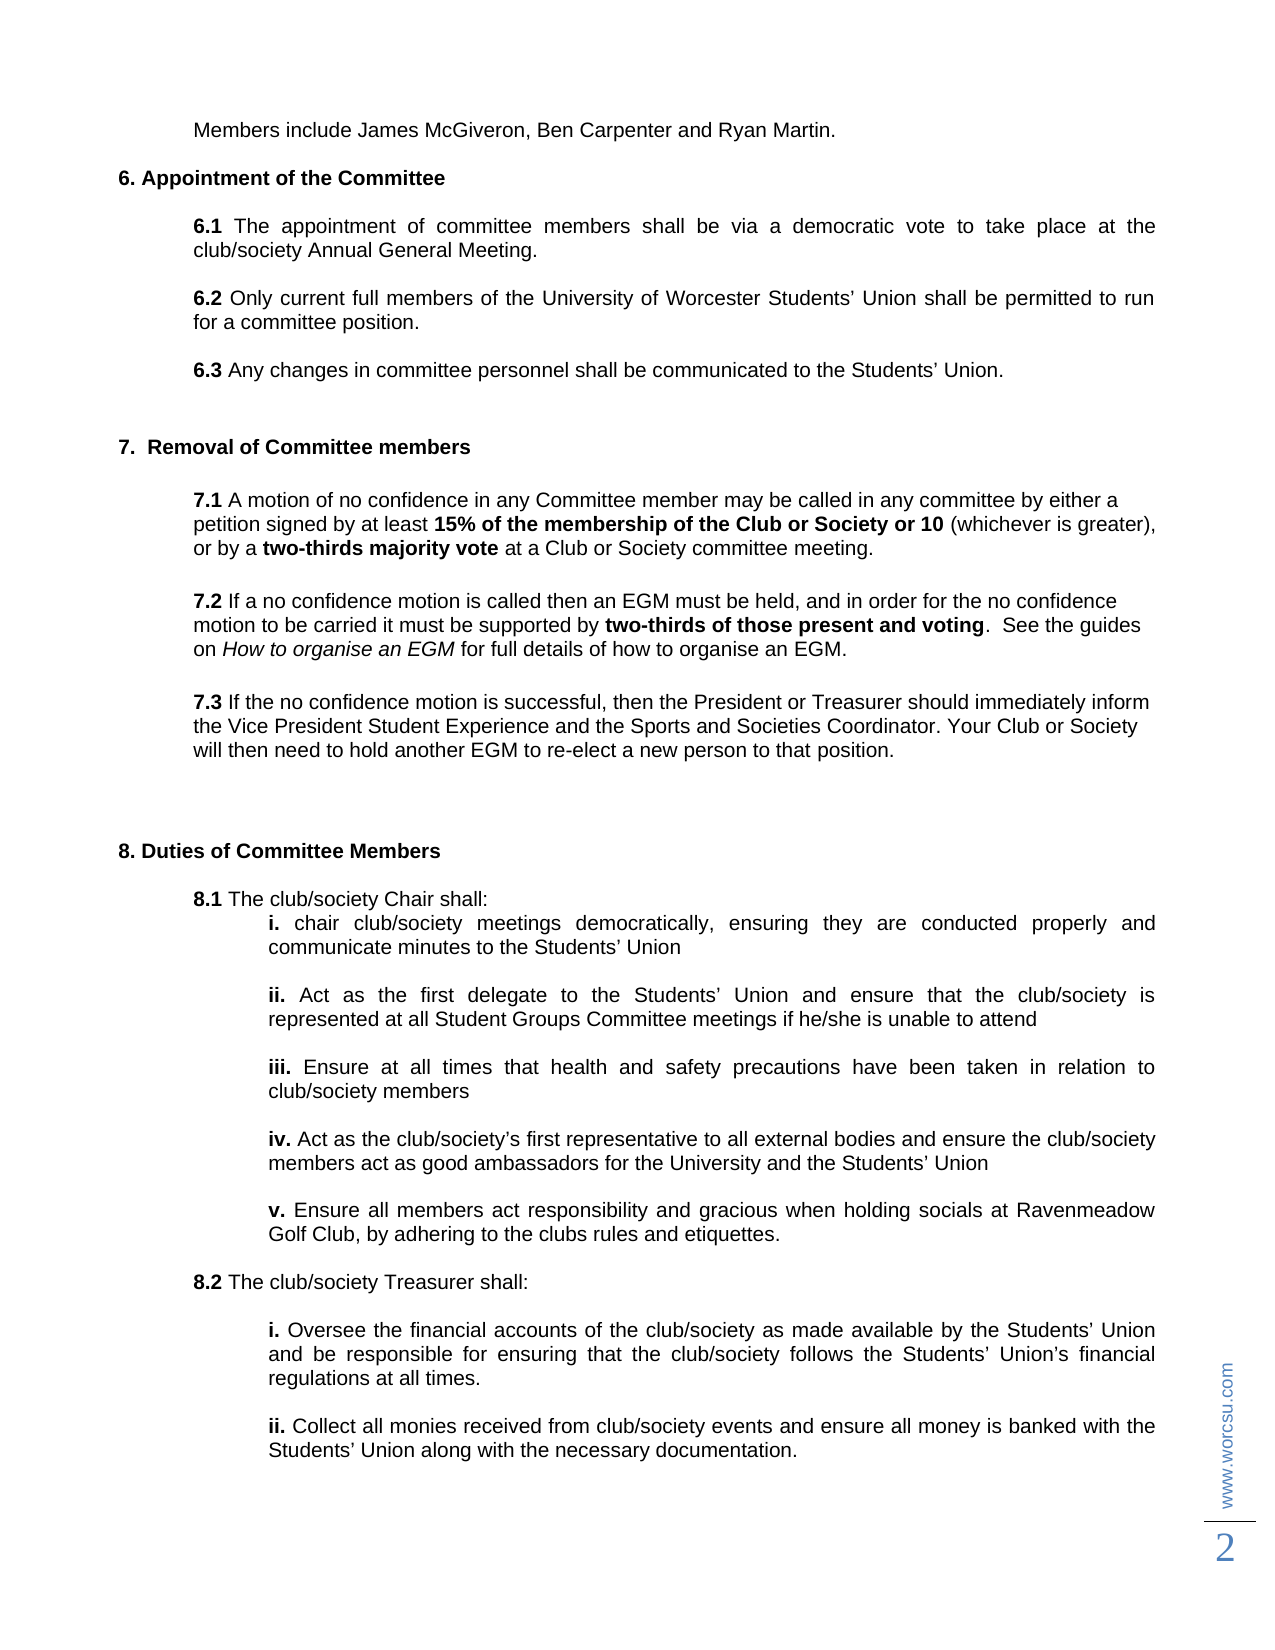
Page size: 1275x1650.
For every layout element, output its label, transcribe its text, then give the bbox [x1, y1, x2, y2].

text 7.2 If a no confidence motion is called then an EGM must be held, and in order for the no confidence motion to be carried it must be supported by two-thirds of those present and voting. See the guides on How to organise an EGM for full details of how to organise an EGM. [193, 589, 1157, 661]
text ii. Collect all monies received from club/society events and ensure all money is banked with the Students’ Union along with the necessary documentation. [268, 1414, 1157, 1462]
text v. Ensure all members act responsibility and gracious when holding socials at Ravenmeadow Golf Club, by adhering to the clubs rules and etiquettes. [268, 1198, 1157, 1246]
text 6.2 Only current full members of the University of Worcester Students’ Union shall be permitted to run for a committee position. [193, 286, 1157, 334]
text 6. Appointment of the Committee [118, 166, 1157, 190]
text iv. Act as the club/society’s first representative to all external bodies and ensure the club/society members act as good ambassadors for the University and the Students’ Union [268, 1126, 1157, 1174]
text 6.1 The appointment of committee members shall be via a democratic vote to take place at the club/society Annual General Meeting. [193, 214, 1157, 262]
text 6.3 Any changes in committee personnel shall be communicated to the Students’ Union. [193, 358, 1157, 382]
text i. chair club/society meetings democratically, ensuring they are conducted properly and communicate minutes to the Students’ Union [268, 911, 1157, 959]
text i. Oversee the financial accounts of the club/society as made available by the Students’ Union and be responsible for ensuring that the club/society follows the Students’ Union’s financial regulations at all times. [268, 1318, 1157, 1390]
text 7. Removal of Committee members [118, 435, 1157, 459]
text iii. Ensure at all times that health and safety precautions have been taken in relation to club/society members [268, 1054, 1157, 1102]
text 7.1 A motion of no confidence in any Committee member may be called in any committee by either a petition signed by at least 15% of the membership of the Club or Society or 10 (whichever is greater), or by a two-thirds majority vote at a Club or Society committee meeting. [193, 488, 1157, 560]
text Members include James McGiveron, Ben Carpenter and Ryan Martin. [193, 118, 1157, 142]
text 8. Duties of Committee Members [118, 839, 1157, 863]
text 8.2 The club/society Treasurer shall: [118, 1270, 1157, 1294]
text ii. Act as the first delegate to the Students’ Union and ensure that the club/society is represented at all Student Groups Committee meetings if he/she is unable to attend [268, 983, 1157, 1031]
text 7.3 If the no confidence motion is successful, then the President or Treasurer should immediately inform the Vice President Student Experience and the Sports and Societies Coordinator. Your Club or Society will then need to hold another EGM to re-elect a new person to that position. [193, 690, 1157, 762]
text 8.1 The club/society Chair shall: [118, 887, 1157, 911]
